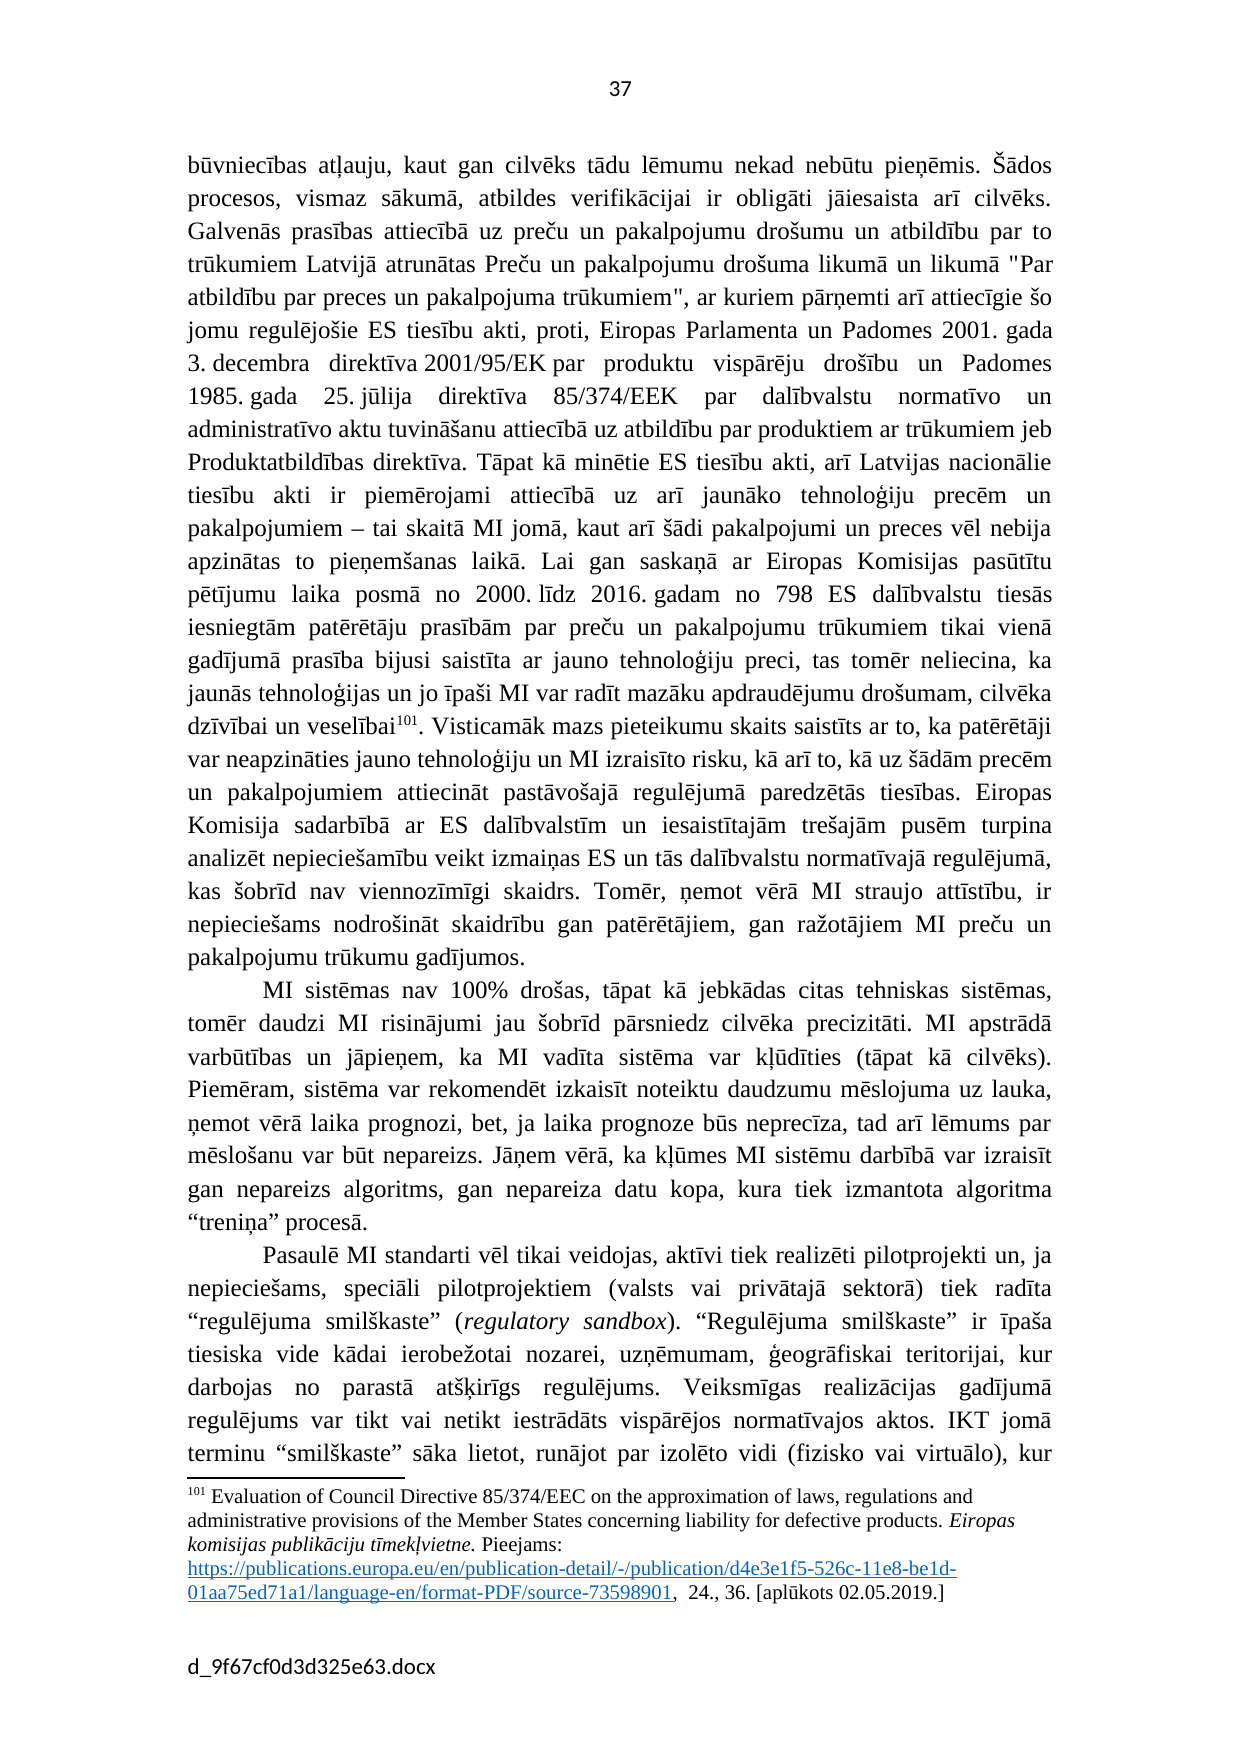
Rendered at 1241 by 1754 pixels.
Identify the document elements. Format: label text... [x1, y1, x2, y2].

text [187, 1240, 1053, 1467]
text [187, 150, 1053, 971]
text MI sistēmas nav 100% drošas, tāpat kā jebkādas citas tehniskas sistēmas, tomēr daudzi MI risinājumi jau šobrīd pārsniedz cilvēka precizitāti. MI apstrādā varbūtības un jāpieņem, ka MI vadīta sistēma var kļūdīties (tāpat kā cilvēks). Piemēram, sistēma var rekomendēt izkaisīt noteiktu daudzumu mēslojuma uz lauka, ņemot vērā laika prognozi, bet, ja laika prognoze būs neprecīza, tad arī lēmums par mēslošanu var būt nepareizs. Jāņem vērā, ka kļūmes MI sistēmu darbībā var izraisīt gan nepareizs algoritms, gan nepareiza datu kopa, kura tiek izmantota algoritma “treniņa” procesā. [187, 976, 1053, 1235]
